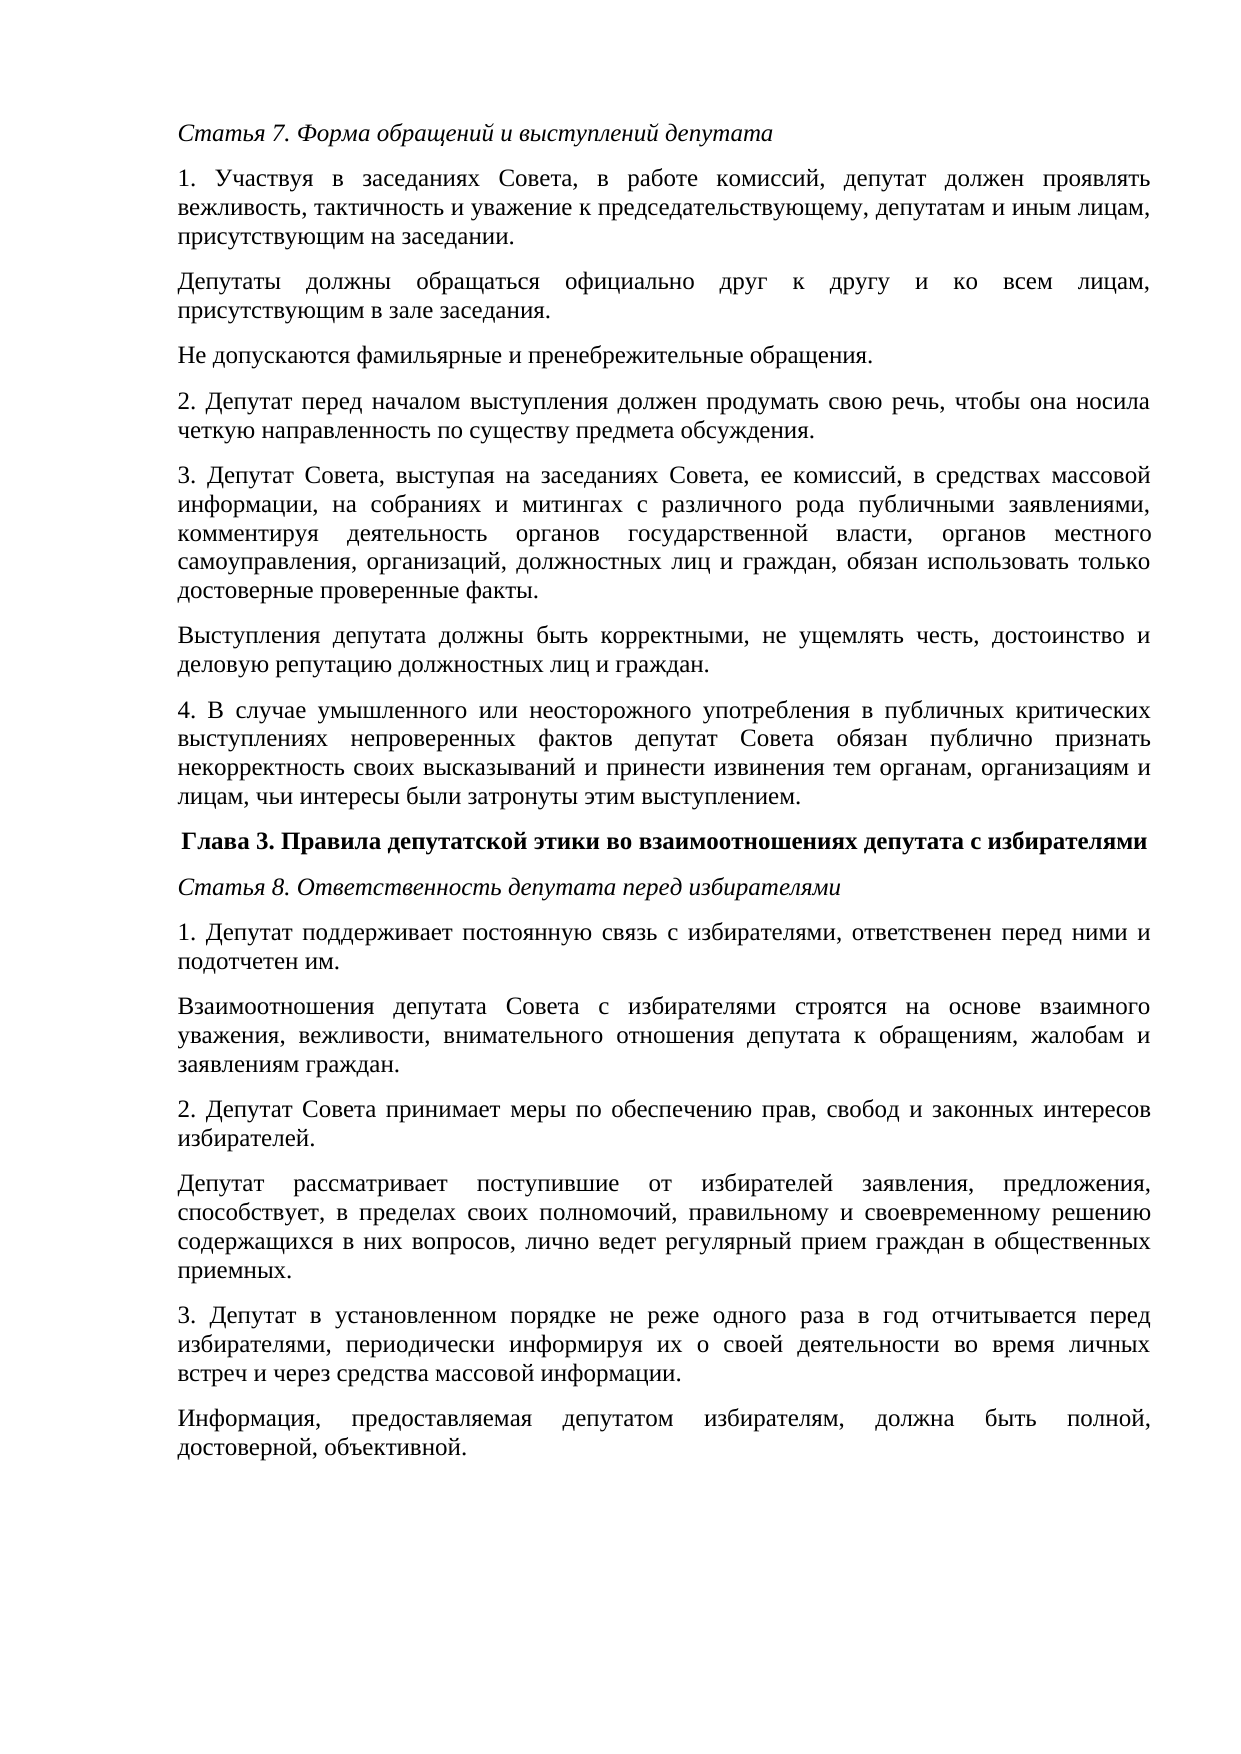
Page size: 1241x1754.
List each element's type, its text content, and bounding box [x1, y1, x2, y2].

text Статья 8. Ответственность депутата перед избирателями [177, 872, 1152, 901]
text Информация, предоставляемая депутатом избирателям, должна быть полной, достоверной, объективной. [177, 1403, 1152, 1461]
text Депутат рассматривает поступившие от избирателей заявления, предложения, способствует, в пределах своих полномочий, правильному и своевременному решению содержащихся в них вопросов, лично ведет регулярный прием граждан в общественных приемных. [177, 1168, 1152, 1283]
text 2. Депутат перед началом выступления должен продумать свою речь, чтобы она носила четкую направленность по существу предмета обсуждения. [177, 386, 1152, 443]
text Не допускаются фамильярные и пренебрежительные обращения. [177, 341, 1152, 369]
text Депутаты должны обращаться официально друг к другу и ко всем лицам, присутствующим в зале заседания. [177, 266, 1152, 324]
text 4. В случае умышленного или неосторожного употребления в публичных критических выступлениях непроверенных фактов депутат Совета обязан публично признать некорректность своих высказываний и принести извинения тем органам, организациям и лицам, чьи интересы были затронуты этим выступлением. [177, 695, 1152, 810]
text 3. Депутат Совета, выступая на заседаниях Совета, ее комиссий, в средствах массовой информации, на собраниях и митингах с различного рода публичными заявлениями, комментируя деятельность органов государственной власти, органов местного самоуправления, организаций, должностных лиц и граждан, обязан использовать только достоверные проверенные факты. [177, 460, 1152, 604]
text 1. Участвуя в заседаниях Совета, в работе комиссий, депутат должен проявлять вежливость, тактичность и уважение к председательствующему, депутатам и иным лицам, присутствующим на заседании. [177, 163, 1152, 250]
text Глава 3. Правила депутатской этики во взаимоотношениях депутата с избирателями [177, 826, 1152, 855]
text Выступления депутата должны быть корректными, не ущемлять честь, достоинство и деловую репутацию должностных лиц и граждан. [177, 621, 1152, 678]
text Взаимоотношения депутата Совета с избирателями строятся на основе взаимного уважения, вежливости, внимательного отношения депутата к обращениям, жалобам и заявлениям граждан. [177, 991, 1152, 1078]
text 2. Депутат Совета принимает меры по обеспечению прав, свобод и законных интересов избирателей. [177, 1094, 1152, 1152]
text 1. Депутат поддерживает постоянную связь с избирателями, ответственен перед ними и подотчетен им. [177, 917, 1152, 975]
text Статья 7. Форма обращений и выступлений депутата [177, 118, 1152, 147]
text 3. Депутат в установленном порядке не реже одного раза в год отчитывается перед избирателями, периодически информируя их о своей деятельности во время личных встреч и через средства массовой информации. [177, 1300, 1152, 1386]
